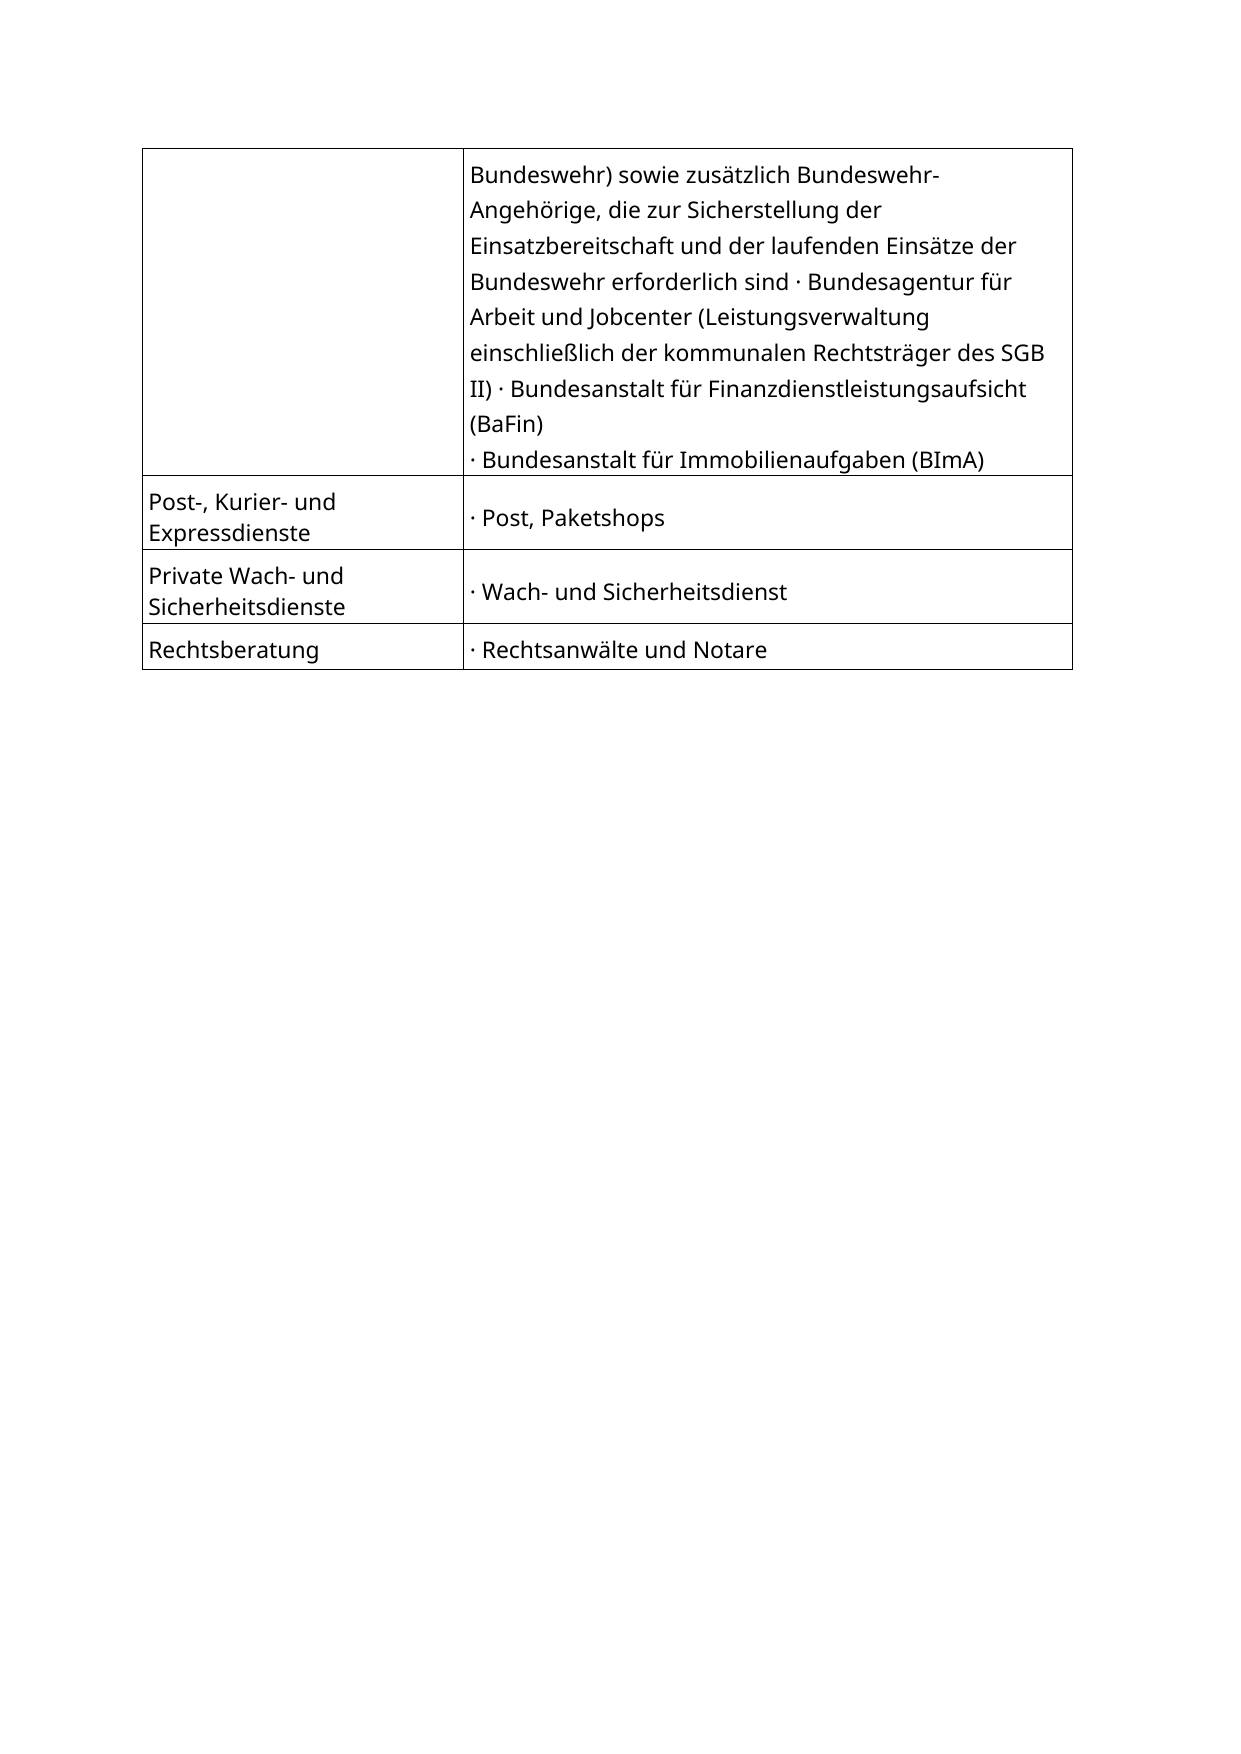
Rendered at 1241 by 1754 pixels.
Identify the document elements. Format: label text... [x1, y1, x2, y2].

table_cell · Rechtsanwälte und Notare [464, 624, 1072, 669]
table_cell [464, 149, 1072, 475]
table_cell · Post, Paketshops [464, 476, 1072, 549]
table_cell Post-, Kurier- und Expressdienste [143, 476, 463, 549]
table_cell Private Wach- und Sicherheitsdienste [143, 550, 463, 623]
table_cell · Wach- und Sicherheitsdienst [464, 550, 1072, 623]
table_cell Rechtsberatung [143, 624, 463, 669]
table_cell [143, 149, 463, 475]
